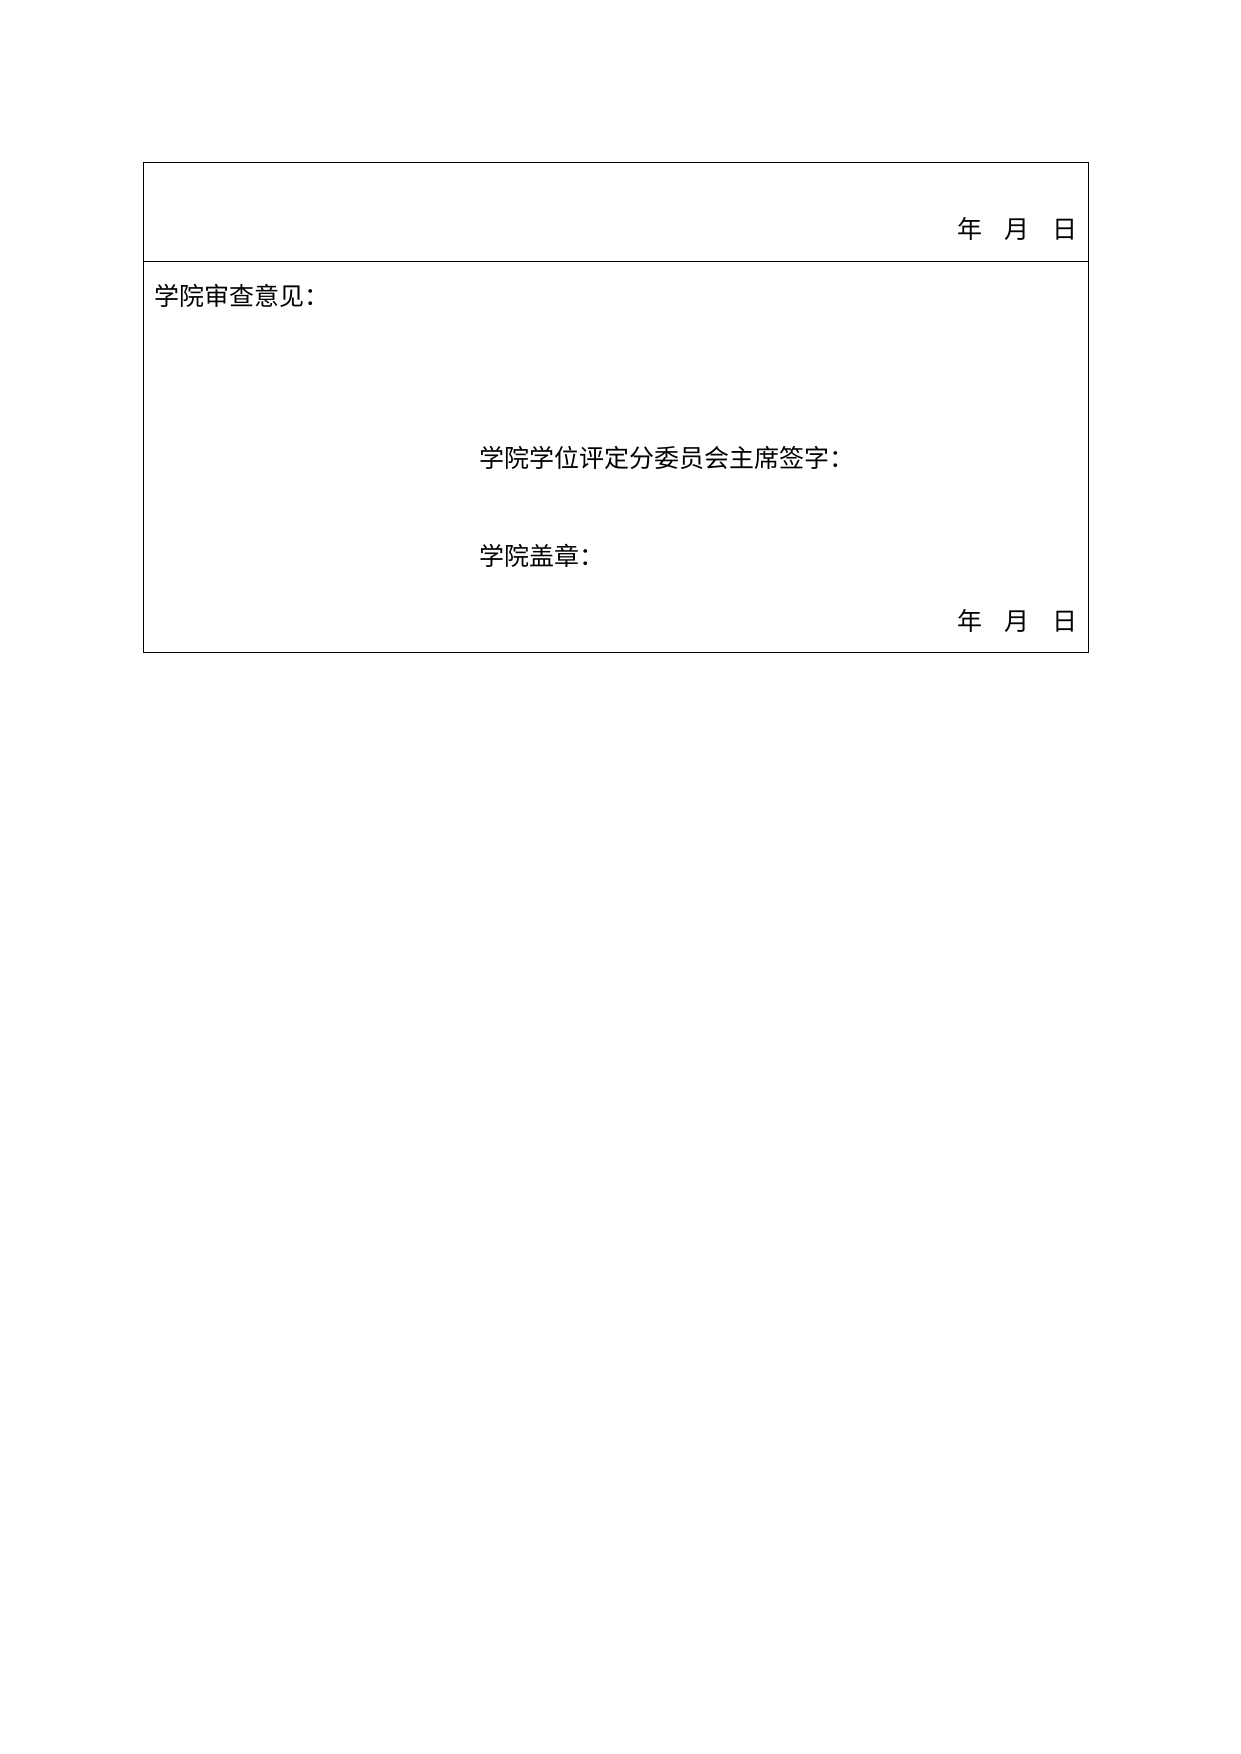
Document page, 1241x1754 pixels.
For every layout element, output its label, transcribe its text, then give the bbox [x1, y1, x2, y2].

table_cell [144, 163, 1088, 261]
table_cell 学院审查意见： 学院学位评定分委员会主席签字： 学院盖章： 年 月 日 [144, 262, 1088, 652]
